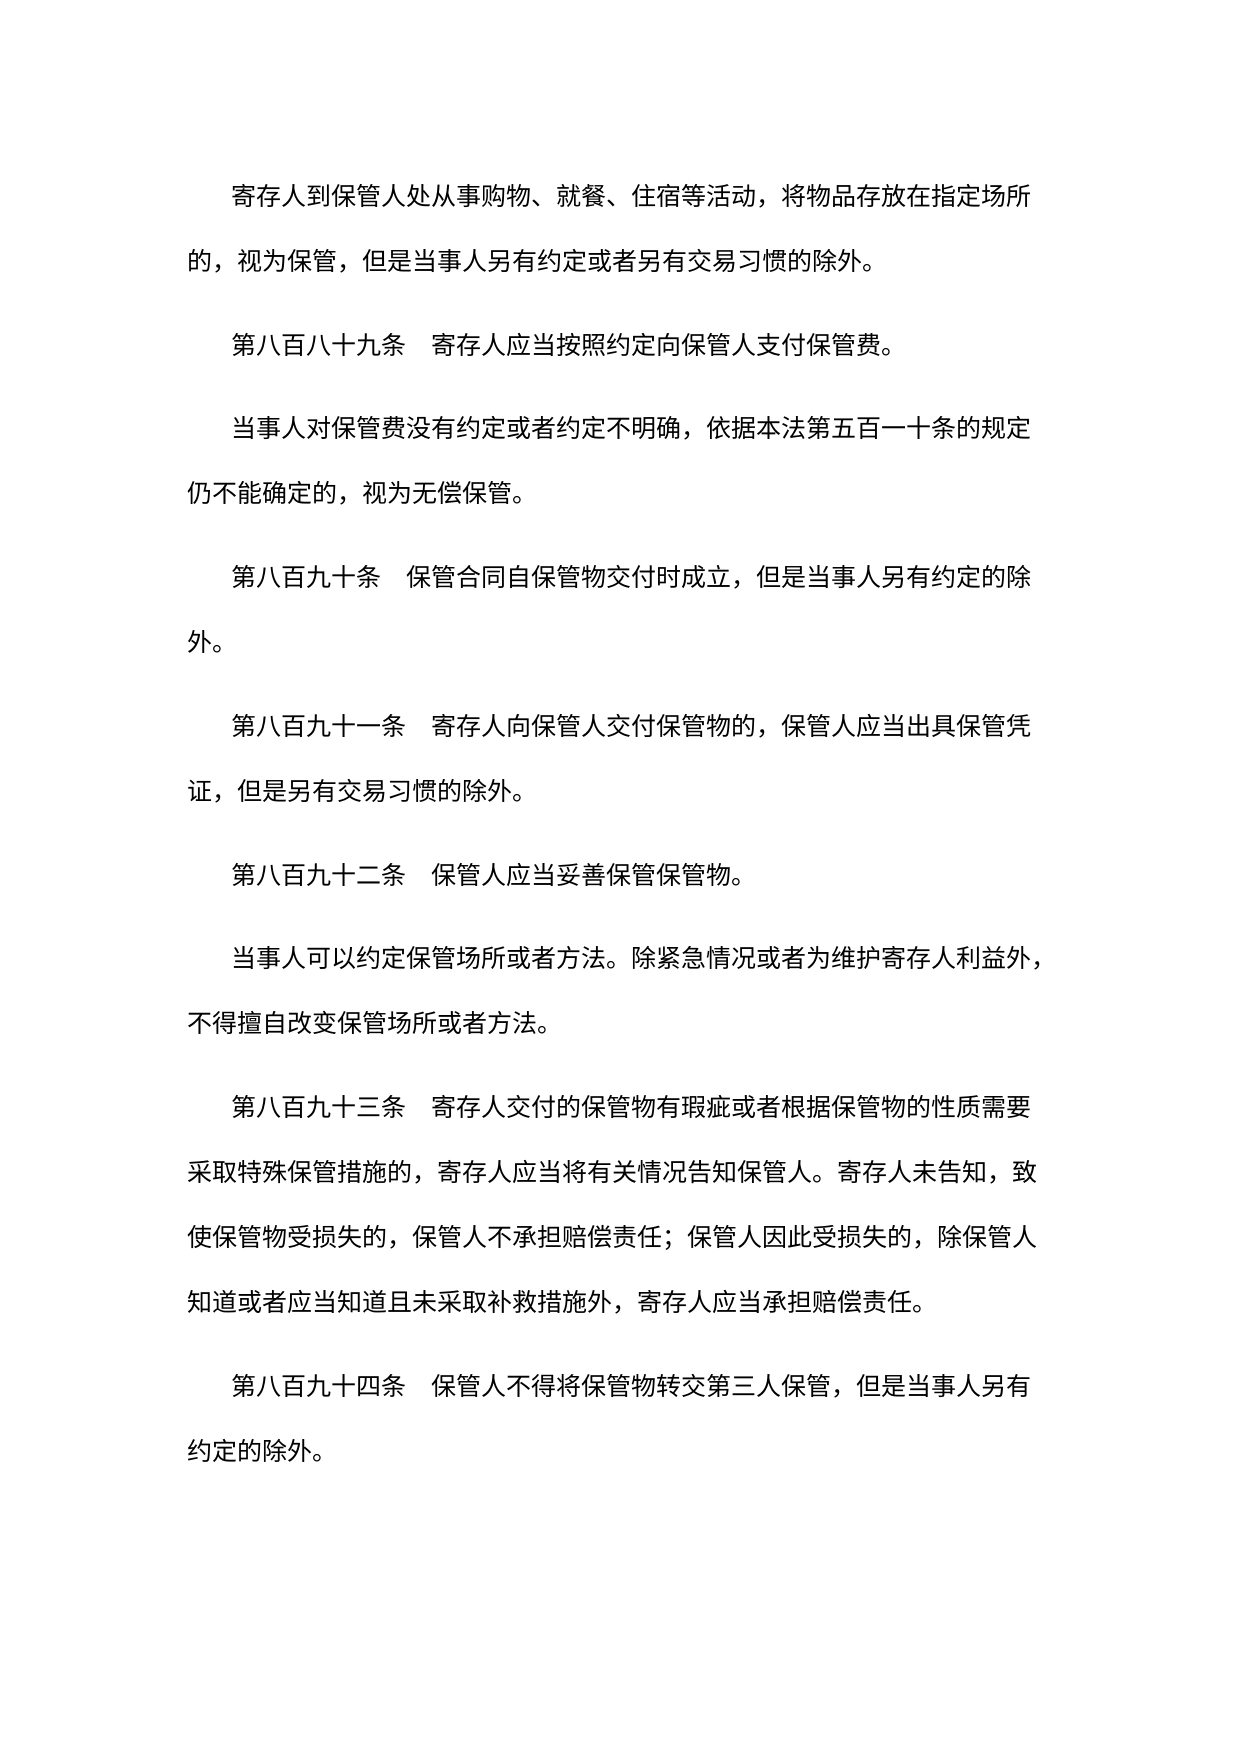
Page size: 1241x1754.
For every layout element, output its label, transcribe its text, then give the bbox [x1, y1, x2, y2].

text 寄存人到保管人处从事购物、就餐、住宿等活动，将物品存放在指定场所的，视为保管，但是当事人另有约定或者另有交易习惯的除外。 [187, 162, 1053, 292]
text 第八百八十九条 寄存人应当按照约定向保管人支付保管费。 [187, 311, 1053, 376]
text 第八百九十条 保管合同自保管物交付时成立，但是当事人另有约定的除外。 [187, 543, 1053, 673]
text 第八百九十四条 保管人不得将保管物转交第三人保管，但是当事人另有约定的除外。 [187, 1352, 1053, 1482]
text 当事人可以约定保管场所或者方法。除紧急情况或者为维护寄存人利益外，不得擅自改变保管场所或者方法。 [187, 924, 1053, 1054]
text 第八百九十三条 寄存人交付的保管物有瑕疵或者根据保管物的性质需要采取特殊保管措施的，寄存人应当将有关情况告知保管人。寄存人未告知，致使保管物受损失的，保管人不承担赔偿责任；保管人因此受损失的，除保管人知道或者应当知道且未采取补救措施外，寄存人应当承担赔偿责任。 [187, 1073, 1053, 1333]
text 当事人对保管费没有约定或者约定不明确，依据本法第五百一十条的规定仍不能确定的，视为无偿保管。 [187, 394, 1053, 524]
text 第八百九十二条 保管人应当妥善保管保管物。 [187, 841, 1053, 906]
text 第八百九十一条 寄存人向保管人交付保管物的，保管人应当出具保管凭证，但是另有交易习惯的除外。 [187, 692, 1053, 822]
